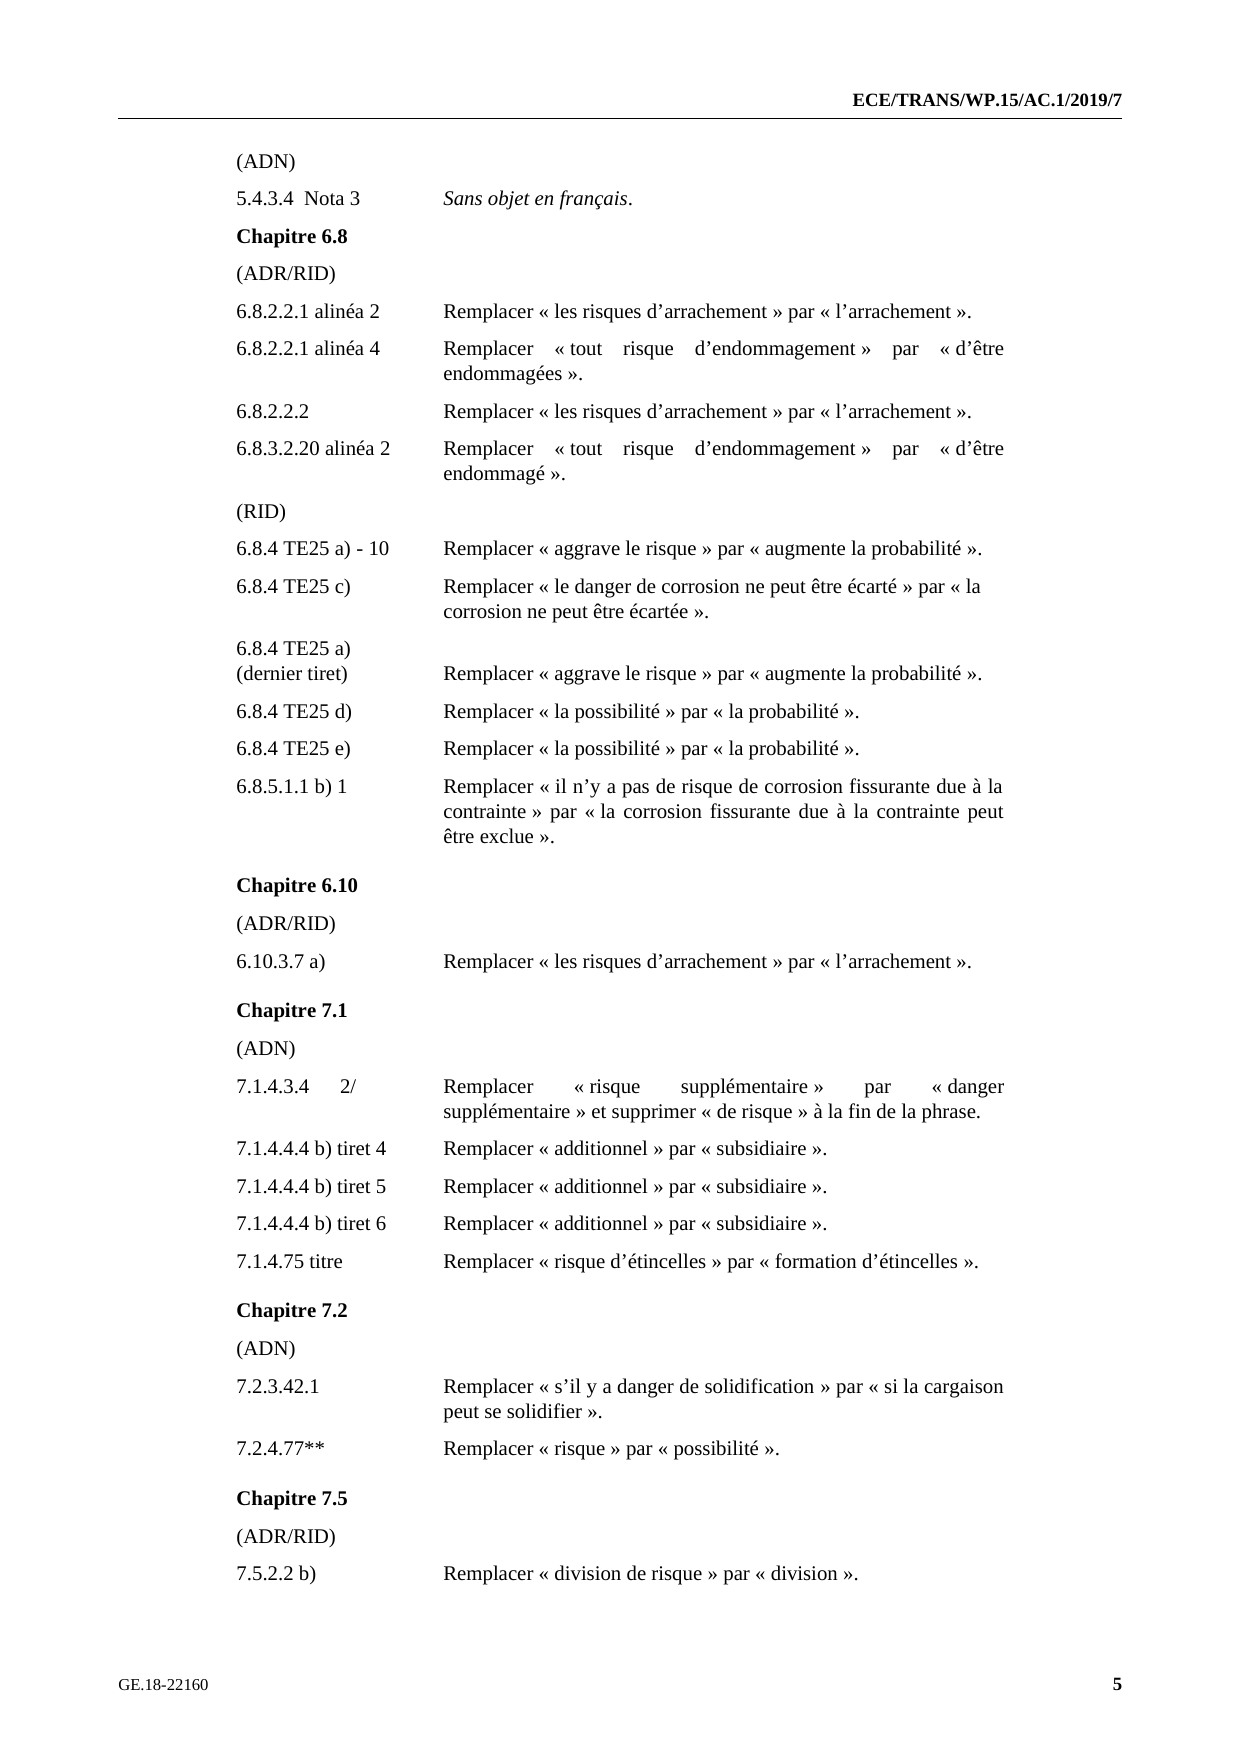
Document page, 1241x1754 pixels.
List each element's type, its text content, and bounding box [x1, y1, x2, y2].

text (ADN) [236, 1335, 1004, 1360]
text (ADN) [236, 1035, 1004, 1060]
text (ADR/RID) [236, 1523, 1004, 1548]
text 7.1.4.4.4 b) tiret 5 Remplacer « additionnel » par « subsidiaire ». [236, 1173, 1004, 1198]
text 7.1.4.4.4 b) tiret 4 Remplacer « additionnel » par « subsidiaire ». [236, 1135, 1004, 1160]
text Chapitre 6.10 [118, 873, 1004, 898]
text (ADN) [236, 148, 1004, 173]
text 6.8.4 TE25 d) Remplacer « la possibilité » par « la probabilité ». [236, 698, 1004, 723]
text 6.8.4 TE25 a) - 10 Remplacer « aggrave le risque » par « augmente la probabilité ». [236, 535, 1004, 560]
text 7.5.2.2 b) Remplacer « division de risque » par « division ». [236, 1560, 1004, 1585]
text Chapitre 7.5 [118, 1485, 1004, 1510]
text Chapitre 7.2 [118, 1298, 1004, 1323]
text 6.10.3.7 a) Remplacer « les risques d’arrachement » par « l’arrachement ». [236, 948, 1004, 973]
text Chapitre 7.1 [118, 998, 1004, 1023]
text 6.8.2.2.1 alinéa 2 Remplacer « les risques d’arrachement » par « l’arrachement ». [236, 298, 1004, 323]
text 6.8.4 TE25 a) (dernier tiret) Remplacer « aggrave le risque » par « augmente la probabilité ». [236, 635, 1004, 685]
text (RID) [236, 498, 1004, 523]
text 7.2.4.77** Remplacer « risque » par « possibilité ». [236, 1435, 1004, 1460]
text 7.1.4.75 titre Remplacer « risque d’étincelles » par « formation d’étincelles ». [236, 1248, 1004, 1273]
text 6.8.3.2.20 alinéa 2 Remplacer « tout risque d’endommagement » par « d’être endommagé ». [236, 435, 1004, 485]
text 6.8.5.1.1 b) 1 Remplacer « il n’y a pas de risque de corrosion fissurante due à la contrainte » par « la corrosion fissurante due à la contrainte peut être exclue ». [236, 773, 1004, 848]
text 6.8.2.2.1 alinéa 4 Remplacer « tout risque d’endommagement » par « d’être endommagées ». [236, 335, 1004, 385]
text Chapitre 6.8 [236, 223, 1004, 248]
text (ADR/RID) [236, 260, 1004, 285]
text 6.8.4 TE25 e) Remplacer « la possibilité » par « la probabilité ». [236, 735, 1004, 760]
text (ADR/RID) [236, 910, 1004, 935]
text 6.8.2.2.2 Remplacer « les risques d’arrachement » par « l’arrachement ». [236, 398, 1004, 423]
text 7.1.4.4.4 b) tiret 6 Remplacer « additionnel » par « subsidiaire ». [236, 1210, 1004, 1235]
text 5.4.3.4 Nota 3 Sans objet en français. [236, 185, 1004, 210]
text 7.1.4.3.4 2/ Remplacer « risque supplémentaire » par « danger supplémentaire » et supprimer « de risque » à la fin de la phrase. [236, 1073, 1004, 1123]
text 7.2.3.42.1 Remplacer « s’il y a danger de solidification » par « si la cargaison peut se solidifier ». [236, 1373, 1004, 1423]
text 6.8.4 TE25 c) Remplacer « le danger de corrosion ne peut être écarté » par « la corrosion ne peut être écartée ». [236, 573, 1004, 623]
